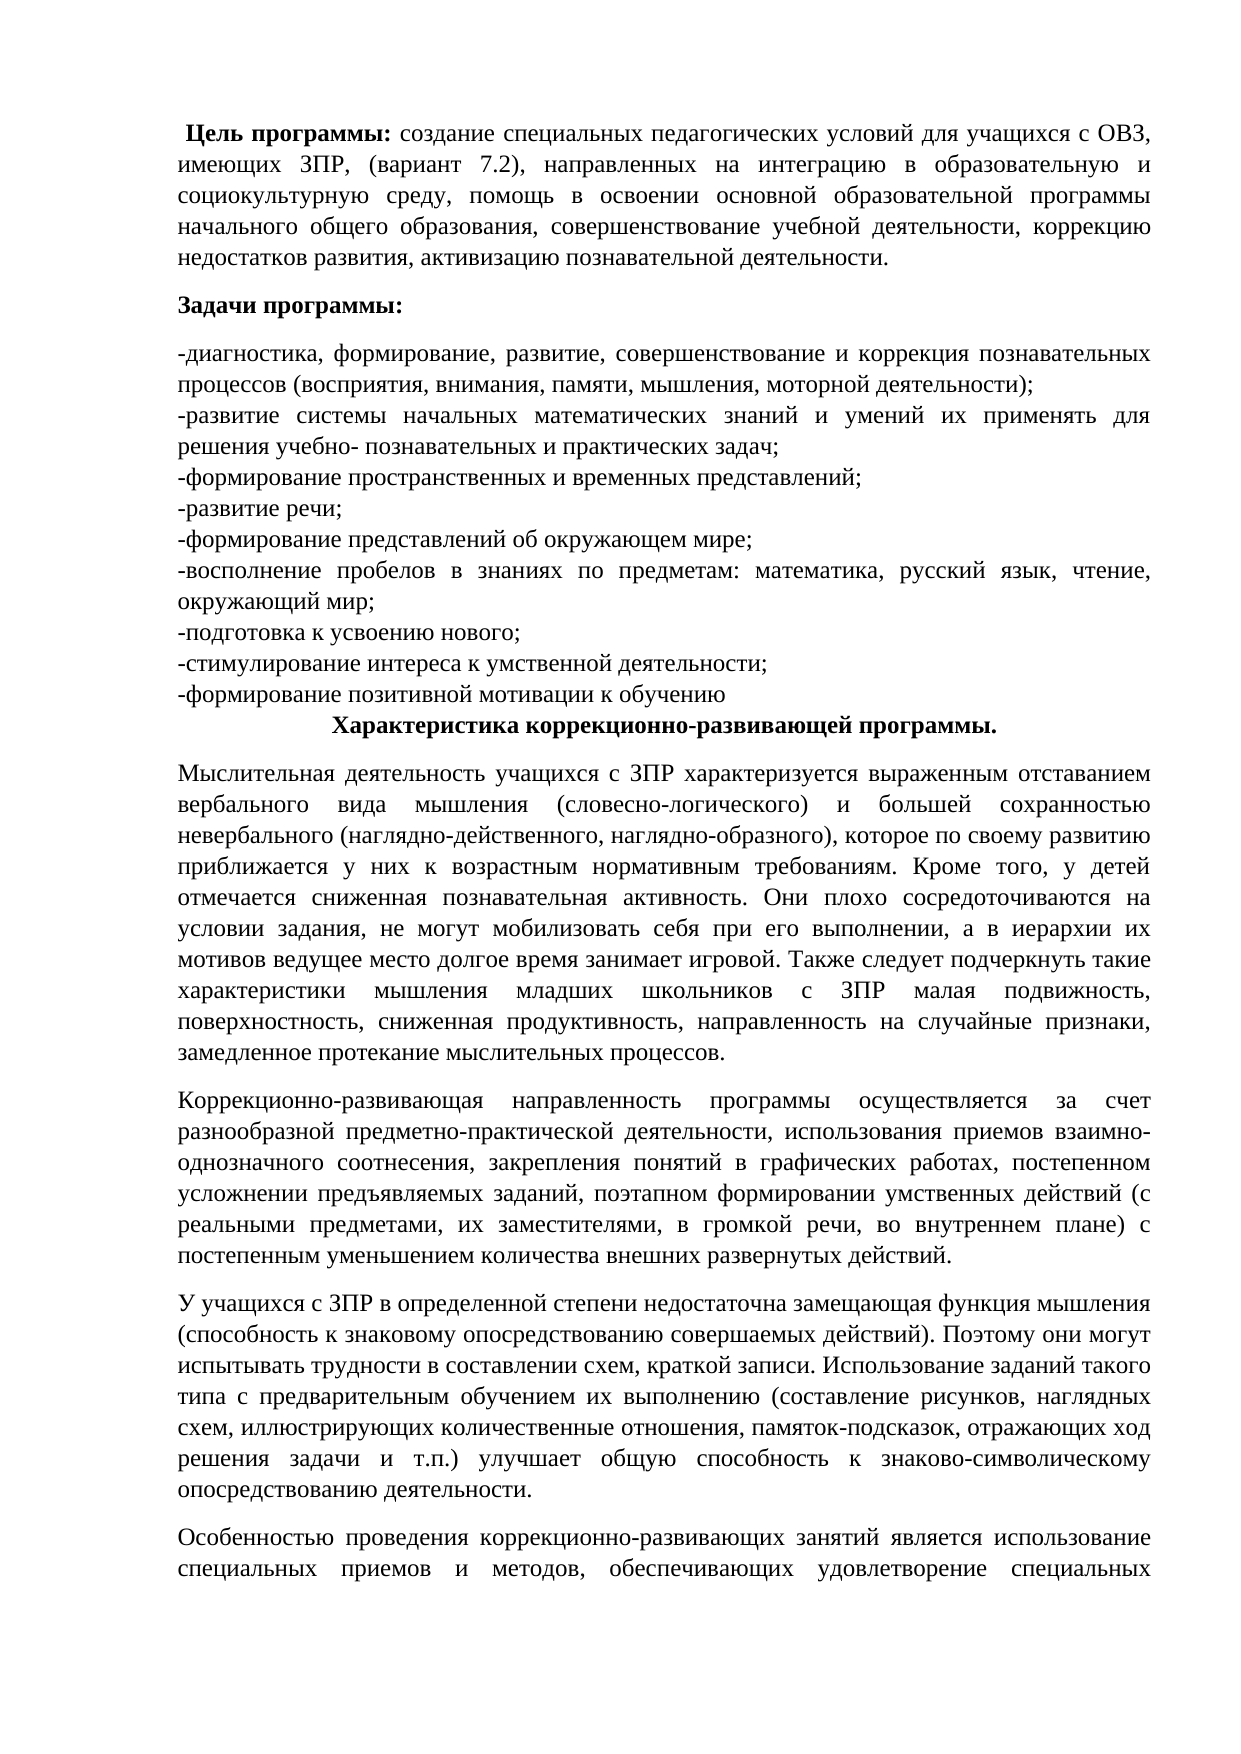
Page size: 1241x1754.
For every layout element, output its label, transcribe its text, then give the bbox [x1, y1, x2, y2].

text -развитие системы начальных математических знаний и умений их применять для решения учебно- познавательных и практических задач; [177, 400, 1152, 459]
text -восполнение пробелов в знаниях по предметам: математика, русский язык, чтение, окружающий мир; [177, 555, 1152, 615]
text -формирование представлений об окружающем мире; [177, 524, 1152, 553]
text -развитие речи; [177, 493, 1152, 522]
text Характеристика коррекционно-развивающей программы. [177, 710, 1152, 739]
text -формирование позитивной мотивации к обучению [177, 679, 1152, 708]
text Цель программы: создание специальных педагогических условий для учащихся с ОВЗ, имеющих ЗПР, (вариант 7.2), направленных на интеграцию в образовательную и социокультурную среду, помощь в освоении основной образовательной программы начального общего образования, совершенствование учебной деятельности, коррекцию недостатков развития, активизацию познавательной деятельности. [177, 118, 1152, 271]
text Задачи программы: [177, 290, 1152, 319]
text Мыслительная деятельность учащихся с ЗПР характеризуется выраженным отставанием вербального вида мышления (словесно-логического) и большей сохранностью невербального (наглядно-действенного, наглядно-образного), которое по своему развитию приближается у них к возрастным нормативным требованиям. Кроме того, у детей отмечается сниженная познавательная активность. Они плохо сосредоточиваются на условии задания, не могут мобилизовать себя при его выполнении, а в иерархии их мотивов ведущее место долгое время занимает игровой. Также следует подчеркнуть такие характеристики мышления младших школьников с ЗПР малая подвижность, поверхностность, сниженная продуктивность, направленность на случайные признаки, замедленное протекание мыслительных процессов. [177, 758, 1152, 1066]
text -подготовка к усвоению нового; [177, 617, 1152, 646]
text Коррекционно-развивающая направленность программы осуществляется за счет разнообразной предметно-практической деятельности, использования приемов взаимно- однозначного соотнесения, закрепления понятий в графических работах, постепенном усложнении предъявляемых заданий, поэтапном формировании умственных действий (с реальными предметами, их заместителями, в громкой речи, во внутреннем плане) с постепенным уменьшением количества внешних развернутых действий. [177, 1085, 1152, 1269]
text У учащихся с ЗПР в определенной степени недостаточна замещающая функция мышления (способность к знаковому опосредствованию совершаемых действий). Поэтому они могут испытывать трудности в составлении схем, краткой записи. Использование заданий такого типа с предварительным обучением их выполнению (составление рисунков, наглядных схем, иллюстрирующих количественные отношения, памяток-подсказок, отражающих ход решения задачи и т.п.) улучшает общую способность к знаково-символическому опосредствованию деятельности. [177, 1288, 1152, 1503]
text -формирование пространственных и временных представлений; [177, 462, 1152, 491]
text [177, 1522, 1152, 1582]
text -диагностика, формирование, развитие, совершенствование и коррекция познавательных процессов (восприятия, внимания, памяти, мышления, моторной деятельности); [177, 338, 1152, 397]
text -стимулирование интереса к умственной деятельности; [177, 648, 1152, 677]
